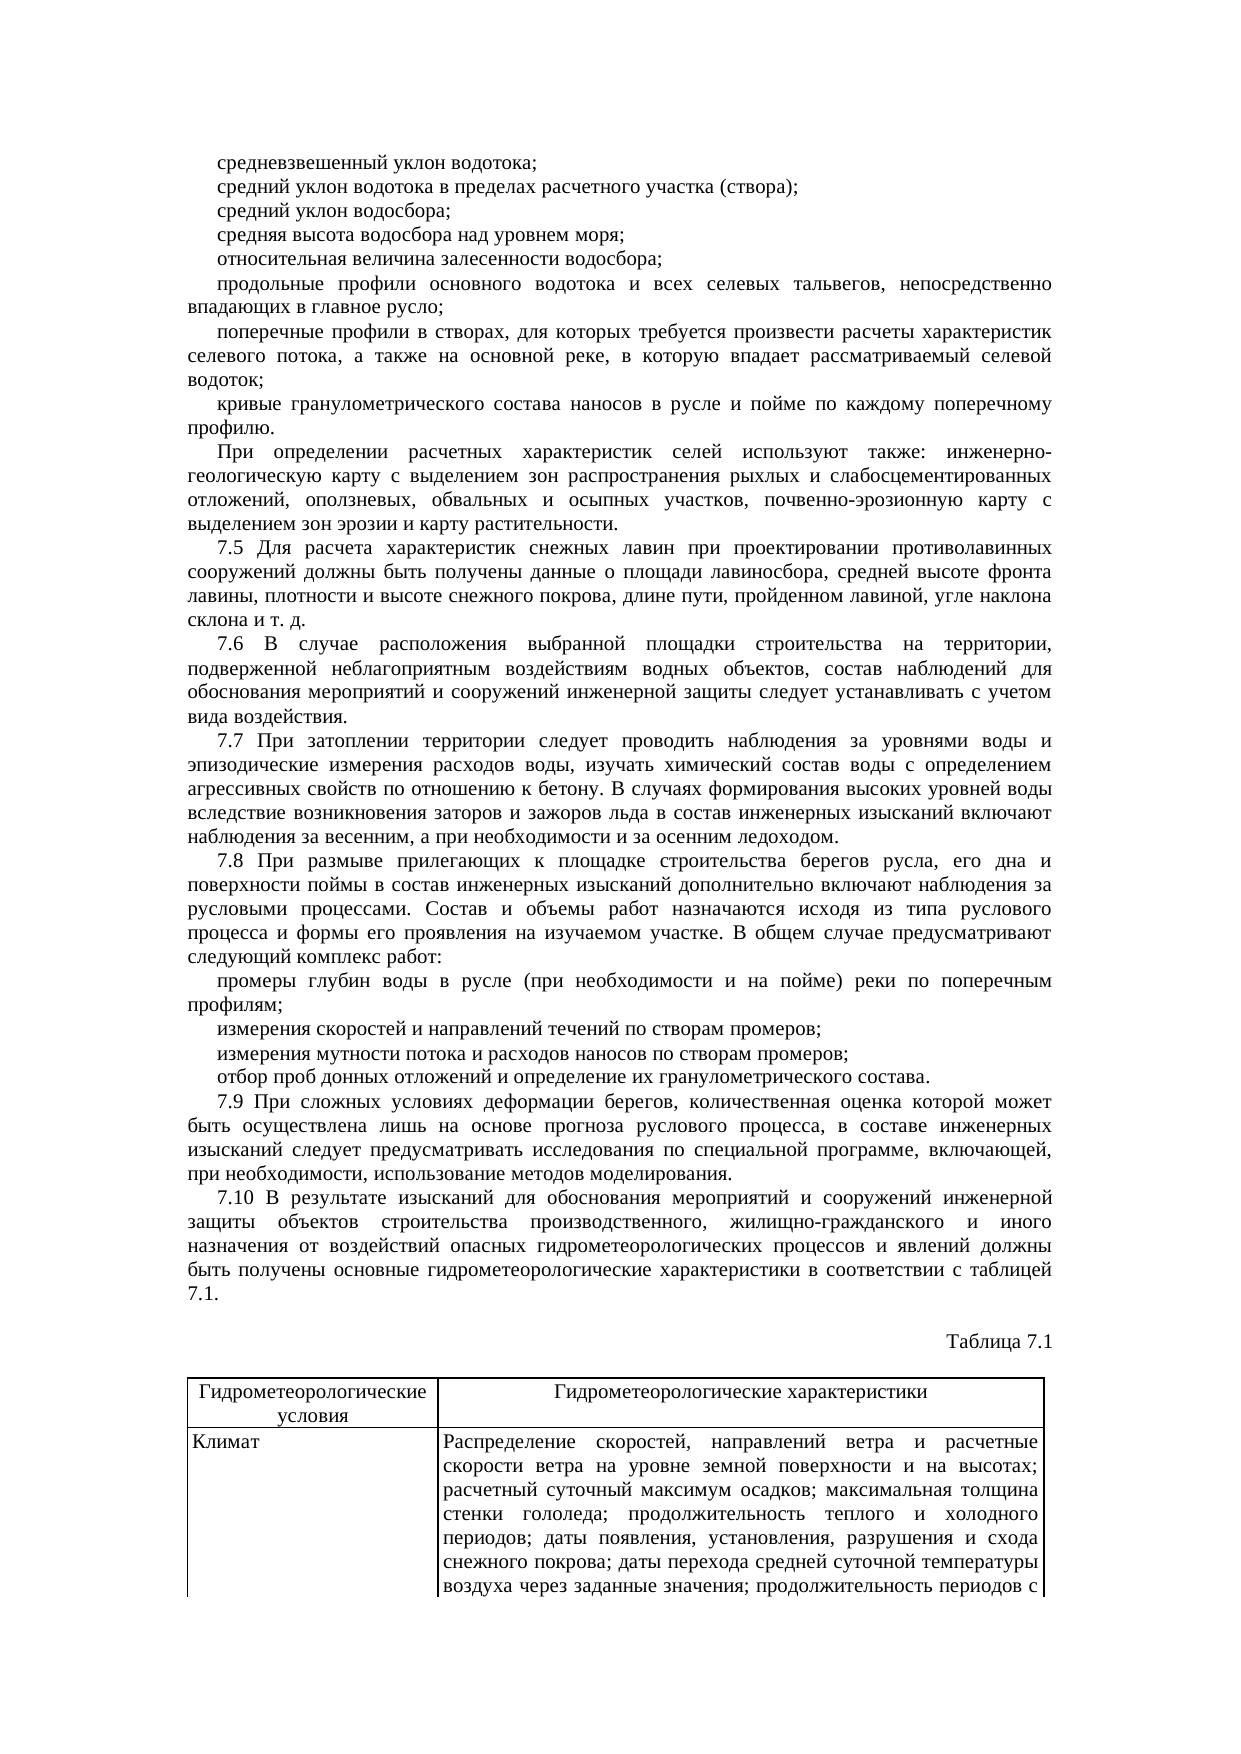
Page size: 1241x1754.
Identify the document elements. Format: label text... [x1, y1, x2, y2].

text 7.7 При затоплении территории следует проводить наблюдения за уровнями воды и эпизодические измерения расходов воды, изучать химический состав воды с определением агрессивных свойств по отношению к бетону. В случаях формирования высоких уровней воды вследствие возникновения заторов и зажоров льда в состав инженерных изысканий включают наблюдения за весенним, а при необходимости и за осенним ледоходом. [187, 727, 1053, 848]
text продольные профили основного водотока и всех селевых тальвегов, непосредственно впадающих в главное русло; [187, 270, 1053, 318]
text средняя высота водосбора над уровнем моря; [187, 222, 1053, 246]
text поперечные профили в створах, для которых требуется произвести расчеты характеристик селевого потока, а также на основной реке, в которую впадает рассматриваемый селевой водоток; [187, 318, 1053, 391]
text Таблица 7.1 [187, 1329, 1053, 1353]
text относительная величина залесенности водосбора; [187, 246, 1053, 270]
table_header Гидрометеорологические характеристики [439, 1379, 1043, 1427]
text отбор проб донных отложений и определение их гранулометрического состава. [187, 1064, 1053, 1088]
text 7.10 В результате изысканий для обоснования мероприятий и сооружений инженерной защиты объектов строительства производственного, жилищно-гражданского и иного назначения от воздействий опасных гидрометеорологических процессов и явлений должны быть получены основные гидрометеорологические характеристики в соответствии с таблицей 7.1. [187, 1185, 1053, 1305]
table_cell Климат [188, 1428, 437, 1597]
text 7.9 При сложных условиях деформации берегов, количественная оценка которой может быть осуществлена лишь на основе прогноза руслового процесса, в составе инженерных изысканий следует предусматривать исследования по специальной программе, включающей, при необходимости, использование методов моделирования. [187, 1088, 1053, 1185]
text При определении расчетных характеристик селей используют также: инженерно-геологическую карту с выделением зон распространения рыхлых и слабосцементированных отложений, оползневых, обвальных и осыпных участков, почвенно-эрозионную карту с выделением зон эрозии и карту растительности. [187, 439, 1053, 535]
table_header Гидрометеорологические условия [188, 1379, 437, 1427]
text измерения мутности потока и расходов наносов по створам промеров; [187, 1040, 1053, 1064]
text промеры глубин воды в русле (при необходимости и на пойме) реки по поперечным профилям; [187, 968, 1053, 1016]
text средний уклон водосбора; [187, 198, 1053, 222]
text 7.8 При размыве прилегающих к площадке строительства берегов русла, его дна и поверхности поймы в состав инженерных изысканий дополнительно включают наблюдения за русловыми процессами. Состав и объемы работ назначаются исходя из типа руслового процесса и формы его проявления на изучаемом участке. В общем случае предусматривают следующий комплекс работ: [187, 848, 1053, 968]
text кривые гранулометрического состава наносов в русле и пойме по каждому поперечному профилю. [187, 391, 1053, 439]
text средний уклон водотока в пределах расчетного участка (створа); [187, 174, 1053, 198]
text 7.5 Для расчета характеристик снежных лавин при проектировании противолавинных сооружений должны быть получены данные о площади лавиносбора, средней высоте фронта лавины, плотности и высоте снежного покрова, длине пути, пройденном лавиной, угле наклона склона и т. д. [187, 535, 1053, 631]
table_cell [439, 1428, 1043, 1597]
text средневзвешенный уклон водотока; [187, 150, 1053, 174]
text 7.6 В случае расположения выбранной площадки строительства на территории, подверженной неблагоприятным воздействиям водных объектов, состав наблюдений для обоснования мероприятий и сооружений инженерной защиты следует устанавливать с учетом вида воздействия. [187, 631, 1053, 727]
text измерения скоростей и направлений течений по створам промеров; [187, 1016, 1053, 1040]
